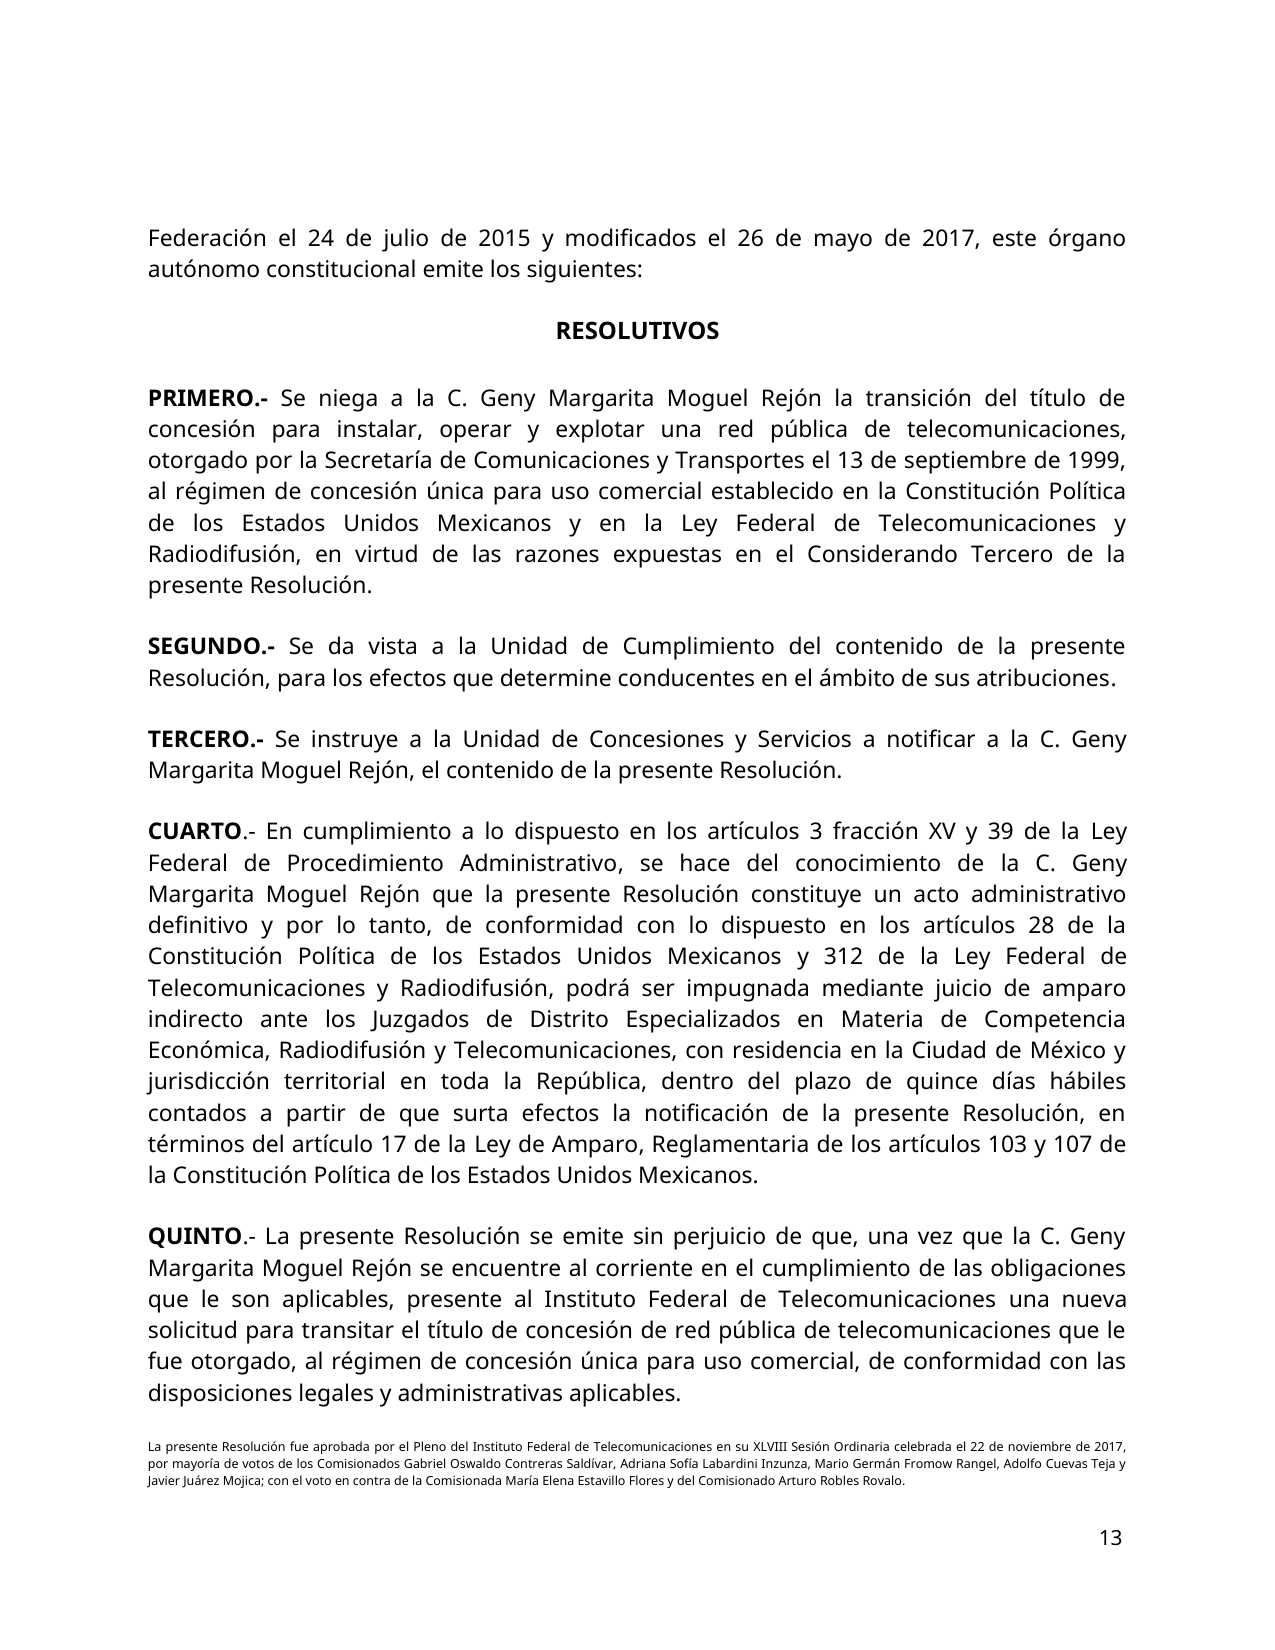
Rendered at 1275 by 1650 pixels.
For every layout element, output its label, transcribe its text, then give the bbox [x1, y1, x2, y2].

text SEGUNDO.- Se da vista a la Unidad de Cumplimiento del contenido de la presente Resolución, para los efectos que determine conducentes en el ámbito de sus atribuciones. [148, 630, 1127, 693]
list La presente Resolución fue aprobada por el Pleno del Instituto Federal de Telecomunicaciones en su XLVIII Sesión Ordinaria celebrada el 22 de noviembre de 2017, por mayoría de votos de los Comisionados Gabriel Oswaldo Contreras Saldívar, Adriana Sofía Labardini Inzunza, Mario Germán Fromow Rangel, Adolfo Cuevas Teja y Javier Juárez Mojica; con el voto en contra de la Comisionada María Elena Estavillo Flores y del Comisionado Arturo Robles Rovalo. [148, 1438, 1127, 1489]
text TERCERO.- Se instruye a la Unidad de Concesiones y Servicios a notificar a la C. Geny Margarita Moguel Rejón, el contenido de la presente Resolución. [148, 723, 1127, 785]
subtitle RESOLUTIVOS [148, 314, 1127, 347]
text PRIMERO.- Se niega a la C. Geny Margarita Moguel Rejón la transición del título de concesión para instalar, operar y explotar una red pública de telecomunicaciones, otorgado por la Secretaría de Comunicaciones y Transportes el 13 de septiembre de 1999, al régimen de concesión única para uso comercial establecido en la Constitución Política de los Estados Unidos Mexicanos y en la Ley Federal de Telecomunicaciones y Radiodifusión, en virtud de las razones expuestas en el Considerando Tercero de la presente Resolución. [148, 381, 1127, 600]
text QUINTO.- La presente Resolución se emite sin perjuicio de que, una vez que la C. Geny Margarita Moguel Rejón se encuentre al corriente en el cumplimiento de las obligaciones que le son aplicables, presente al Instituto Federal de Telecomunicaciones una nueva solicitud para transitar el título de concesión de red pública de telecomunicaciones que le fue otorgado, al régimen de concesión única para uso comercial, de conformidad con las disposiciones legales y administrativas aplicables. [148, 1220, 1127, 1408]
text CUARTO.- En cumplimiento a lo dispuesto en los artículos 3 fracción XV y 39 de la Ley Federal de Procedimiento Administrativo, se hace del conocimiento de la C. Geny Margarita Moguel Rejón que la presente Resolución constituye un acto administrativo definitivo y por lo tanto, de conformidad con lo dispuesto en los artículos 28 de la Constitución Política de los Estados Unidos Mexicanos y 312 de la Ley Federal de Telecomunicaciones y Radiodifusión, podrá ser impugnada mediante juicio de amparo indirecto ante los Juzgados de Distrito Especializados en Materia de Competencia Económica, Radiodifusión y Telecomunicaciones, con residencia en la Ciudad de México y jurisdicción territorial en toda la República, dentro del plazo de quince días hábiles contados a partir de que surta efectos la notificación de la presente Resolución, en términos del artículo 17 de la Ley de Amparo, Reglamentaria de los artículos 103 y 107 de la Constitución Política de los Estados Unidos Mexicanos. [148, 815, 1127, 1190]
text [148, 222, 1127, 284]
